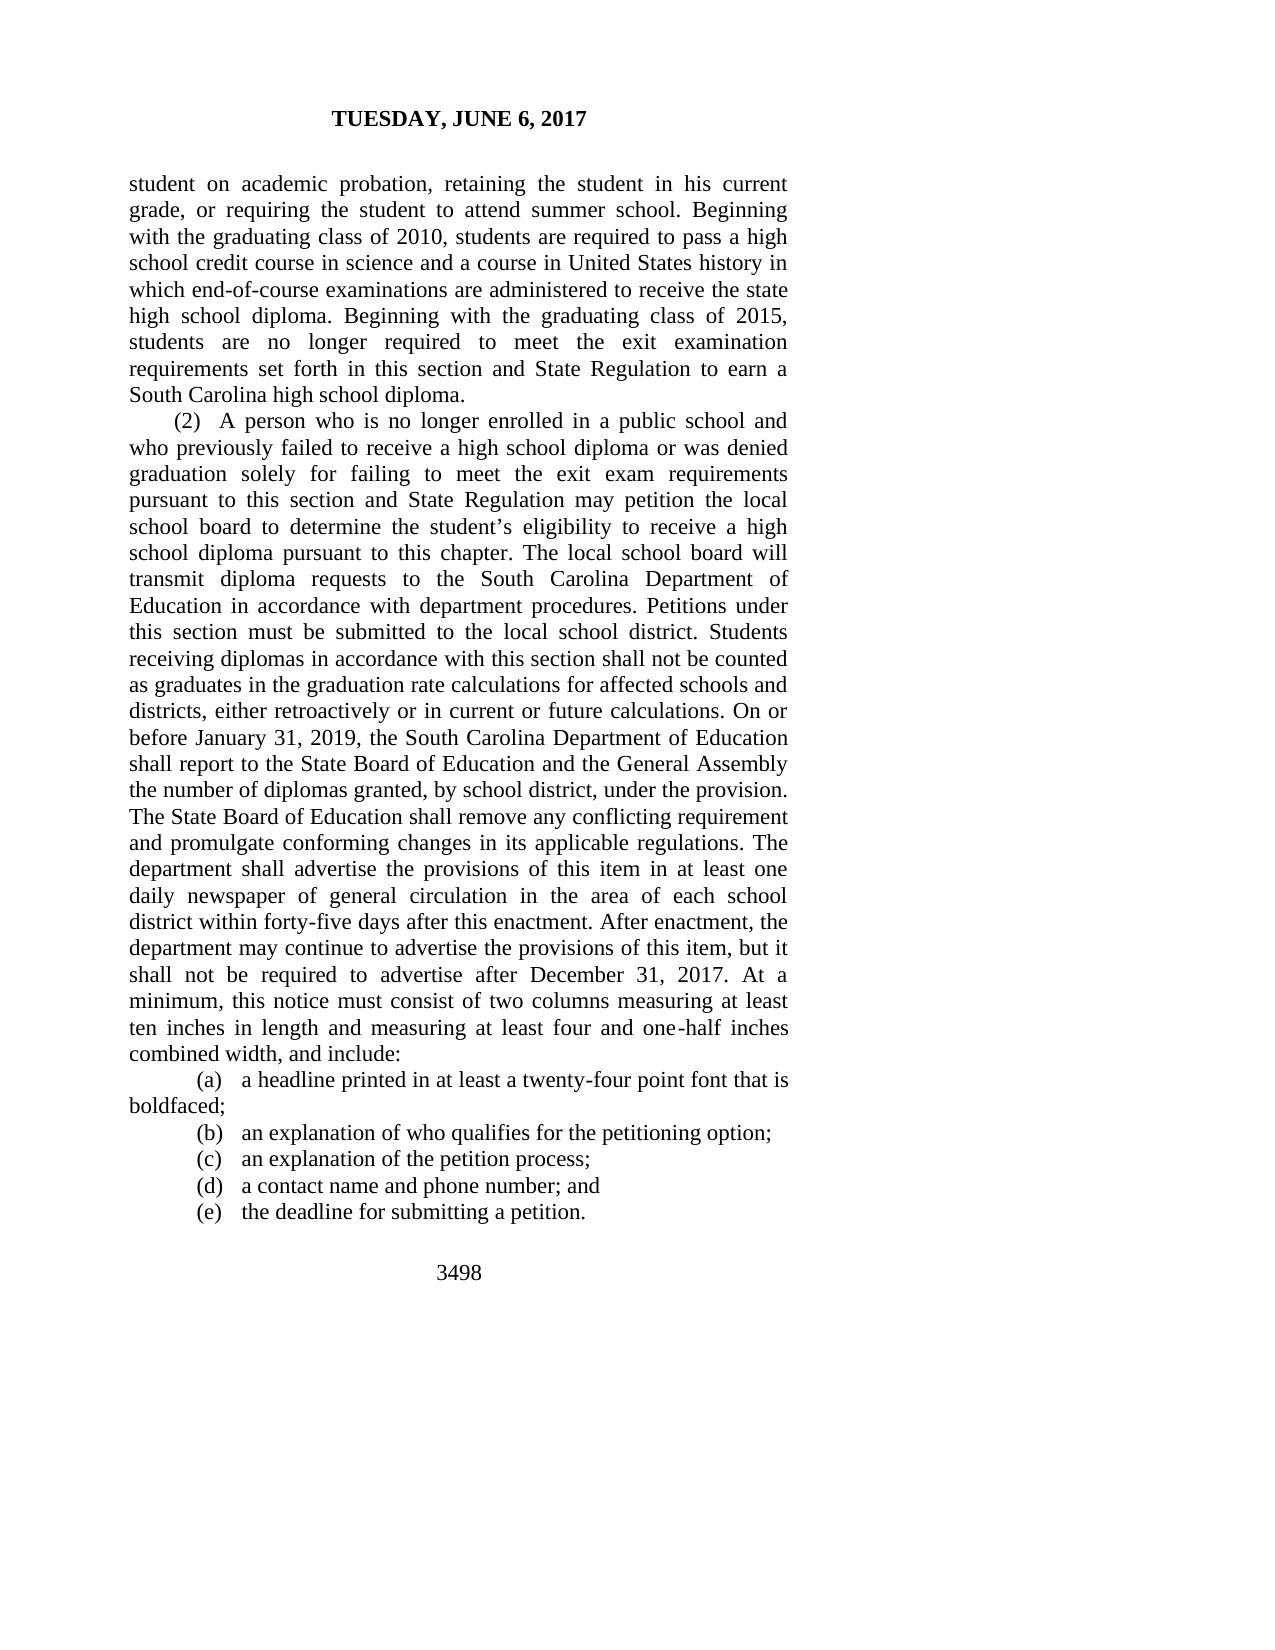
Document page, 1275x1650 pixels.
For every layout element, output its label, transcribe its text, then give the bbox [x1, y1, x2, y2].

text (a) a headline printed in at least a twenty-four point font that is boldfaced; [129, 1066, 789, 1119]
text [129, 170, 789, 407]
text (b) an explanation of who qualifies for the petitioning option; [129, 1119, 789, 1145]
text (c) an explanation of the petition process; [129, 1145, 789, 1172]
text (2) A person who is no longer enrolled in a public school and who previously failed to receive a high school diploma or was denied graduation solely for failing to meet the exit exam requirements pursuant to this section and State Regulation may petition the local school board to determine the student’s eligibility to receive a high school diploma pursuant to this chapter. The local school board will transmit diploma requests to the South Carolina Department of Education in accordance with department procedures. Petitions under this section must be submitted to the local school district. Students receiving diplomas in accordance with this section shall not be counted as graduates in the graduation rate calculations for affected schools and districts, either retroactively or in current or future calculations. On or before January 31, 2019, the South Carolina Department of Education shall report to the State Board of Education and the General Assembly the number of diplomas granted, by school district, under the provision. The State Board of Education shall remove any conflicting requirement and promulgate conforming changes in its applicable regulations. The department shall advertise the provisions of this item in at least one daily newspaper of general circulation in the area of each school district within forty-five days after this enactment. After enactment, the department may continue to advertise the provisions of this item, but it shall not be required to advertise after December 31, 2017. At a minimum, this notice must consist of two columns measuring at least ten inches in length and measuring at least four and one-half inches combined width, and include: [129, 407, 789, 1066]
text (d) a contact name and phone number; and [129, 1172, 789, 1198]
text (e) the deadline for submitting a petition. [129, 1198, 789, 1224]
